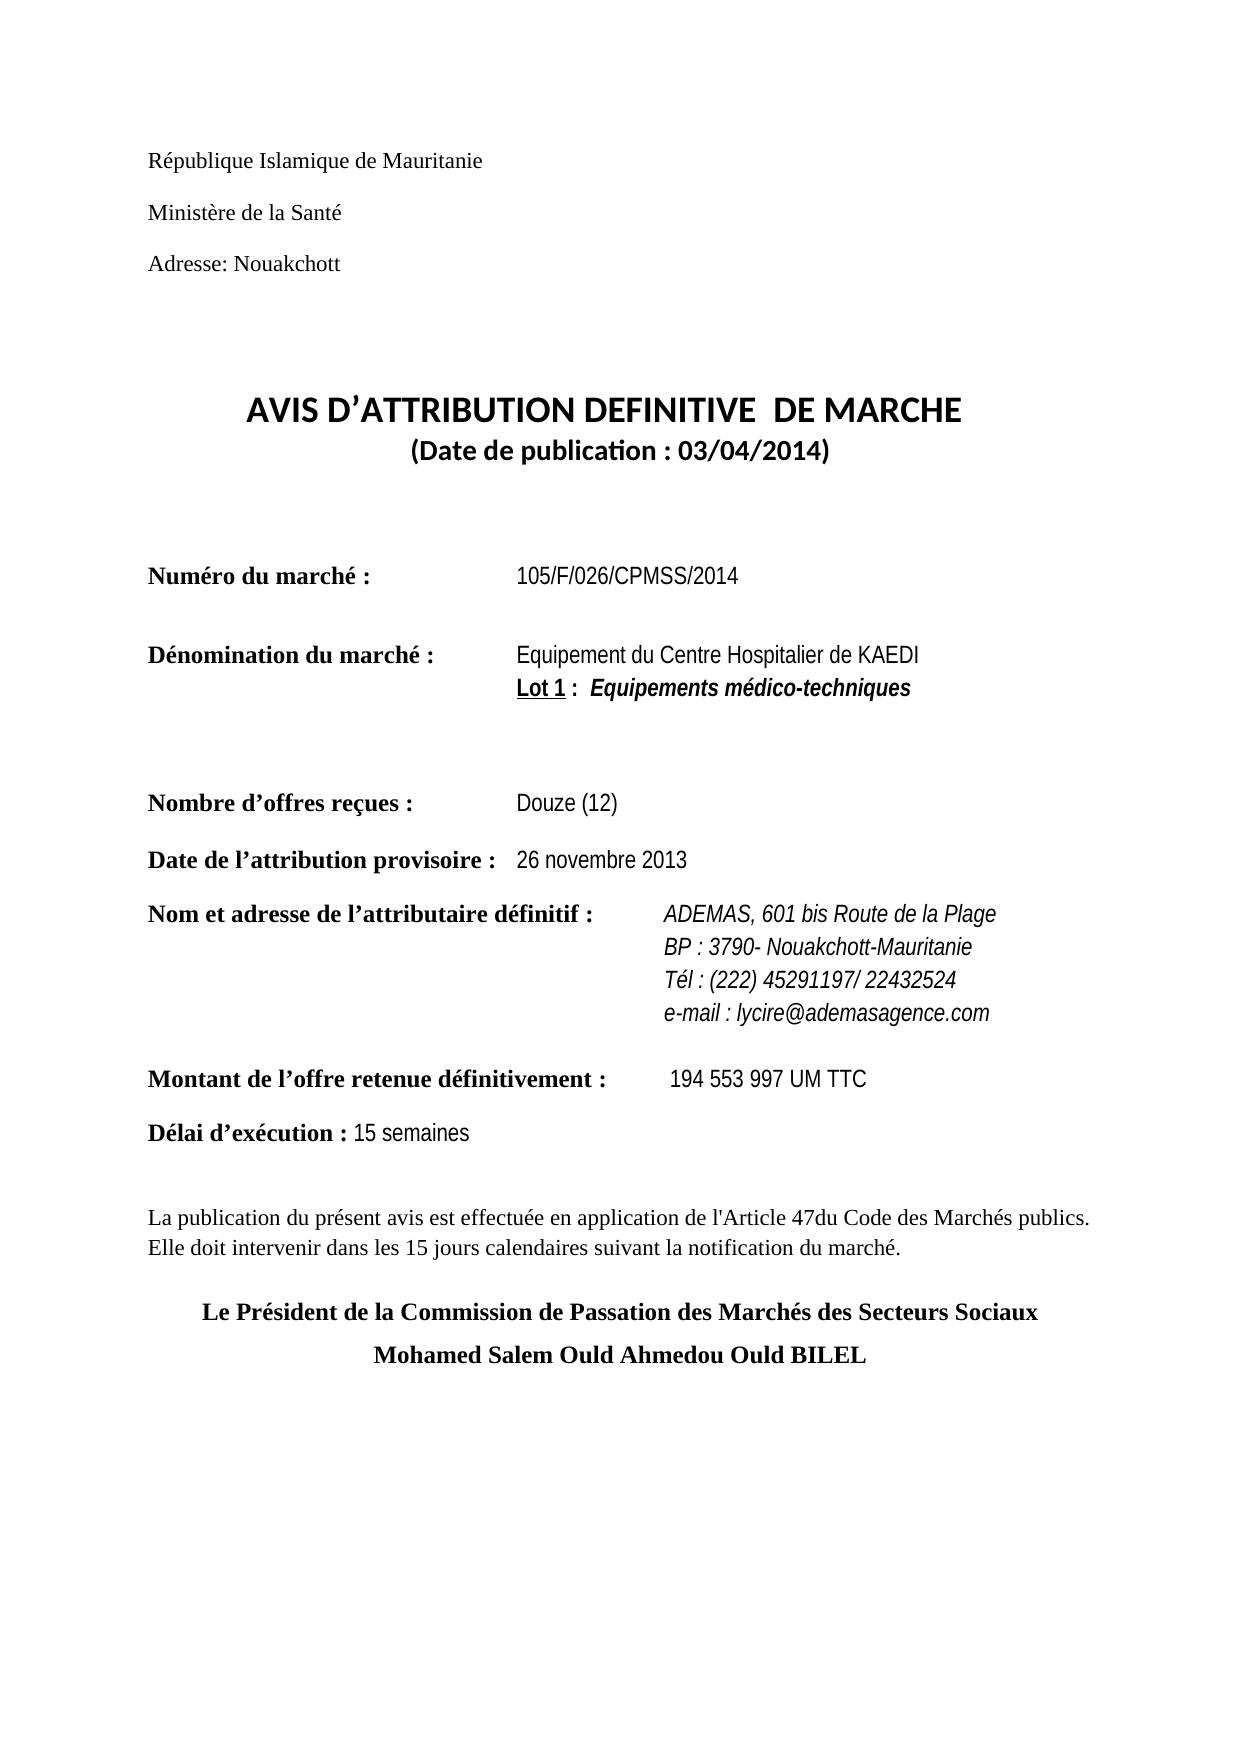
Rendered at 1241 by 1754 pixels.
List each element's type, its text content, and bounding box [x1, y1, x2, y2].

text Ministère de la Santé [148, 199, 1093, 225]
text BP : 3790- Nouakchott-Mauritanie [148, 932, 1093, 961]
text Dénomination du marché : Equipement du Centre Hospitalier de KAEDI [148, 639, 1093, 668]
text Délai d’exécution : 15 semaines [148, 1118, 1093, 1147]
text Nom et adresse de l’attributaire définitif : ADEMAS, 601 bis Route de la Plage [148, 899, 1093, 928]
text AVIS D’ATTRIBUTION DEFINITIVE DE MARCHE [148, 386, 1093, 432]
text République Islamique de Mauritanie [148, 148, 1093, 174]
text Lot 1 : Equipements médico-techniques [443, 673, 1093, 701]
text Le Président de la Commission de Passation des Marchés des Secteurs Sociaux [148, 1297, 1093, 1326]
text (Date de publication : 03/04/2014) [148, 432, 1093, 467]
text Numéro du marché : 105/F/026/CPMSS/2014 [148, 561, 1093, 590]
text Mohamed Salem Ould Ahmedou Ould BILEL [148, 1341, 1093, 1369]
text Nombre d’offres reçues : Douze (12) [148, 787, 1093, 816]
text Date de l’attribution provisoire : 26 novembre 2013 [148, 845, 1093, 874]
text Montant de l’offre retenue définitivement : 194 553 997 UM TTC [148, 1064, 1093, 1093]
text Adresse: Nouakchott [148, 250, 1093, 276]
text e-mail : lycire@ademasagence.com [148, 998, 1093, 1027]
text Tél : (222) 45291197/ 22432524 [148, 965, 1093, 994]
text La publication du présent avis est effectuée en application de l'Article 47du Code des Marchés publics. Elle doit intervenir dans les 15 jours calendaires suivant la notification du marché. [148, 1204, 1093, 1261]
